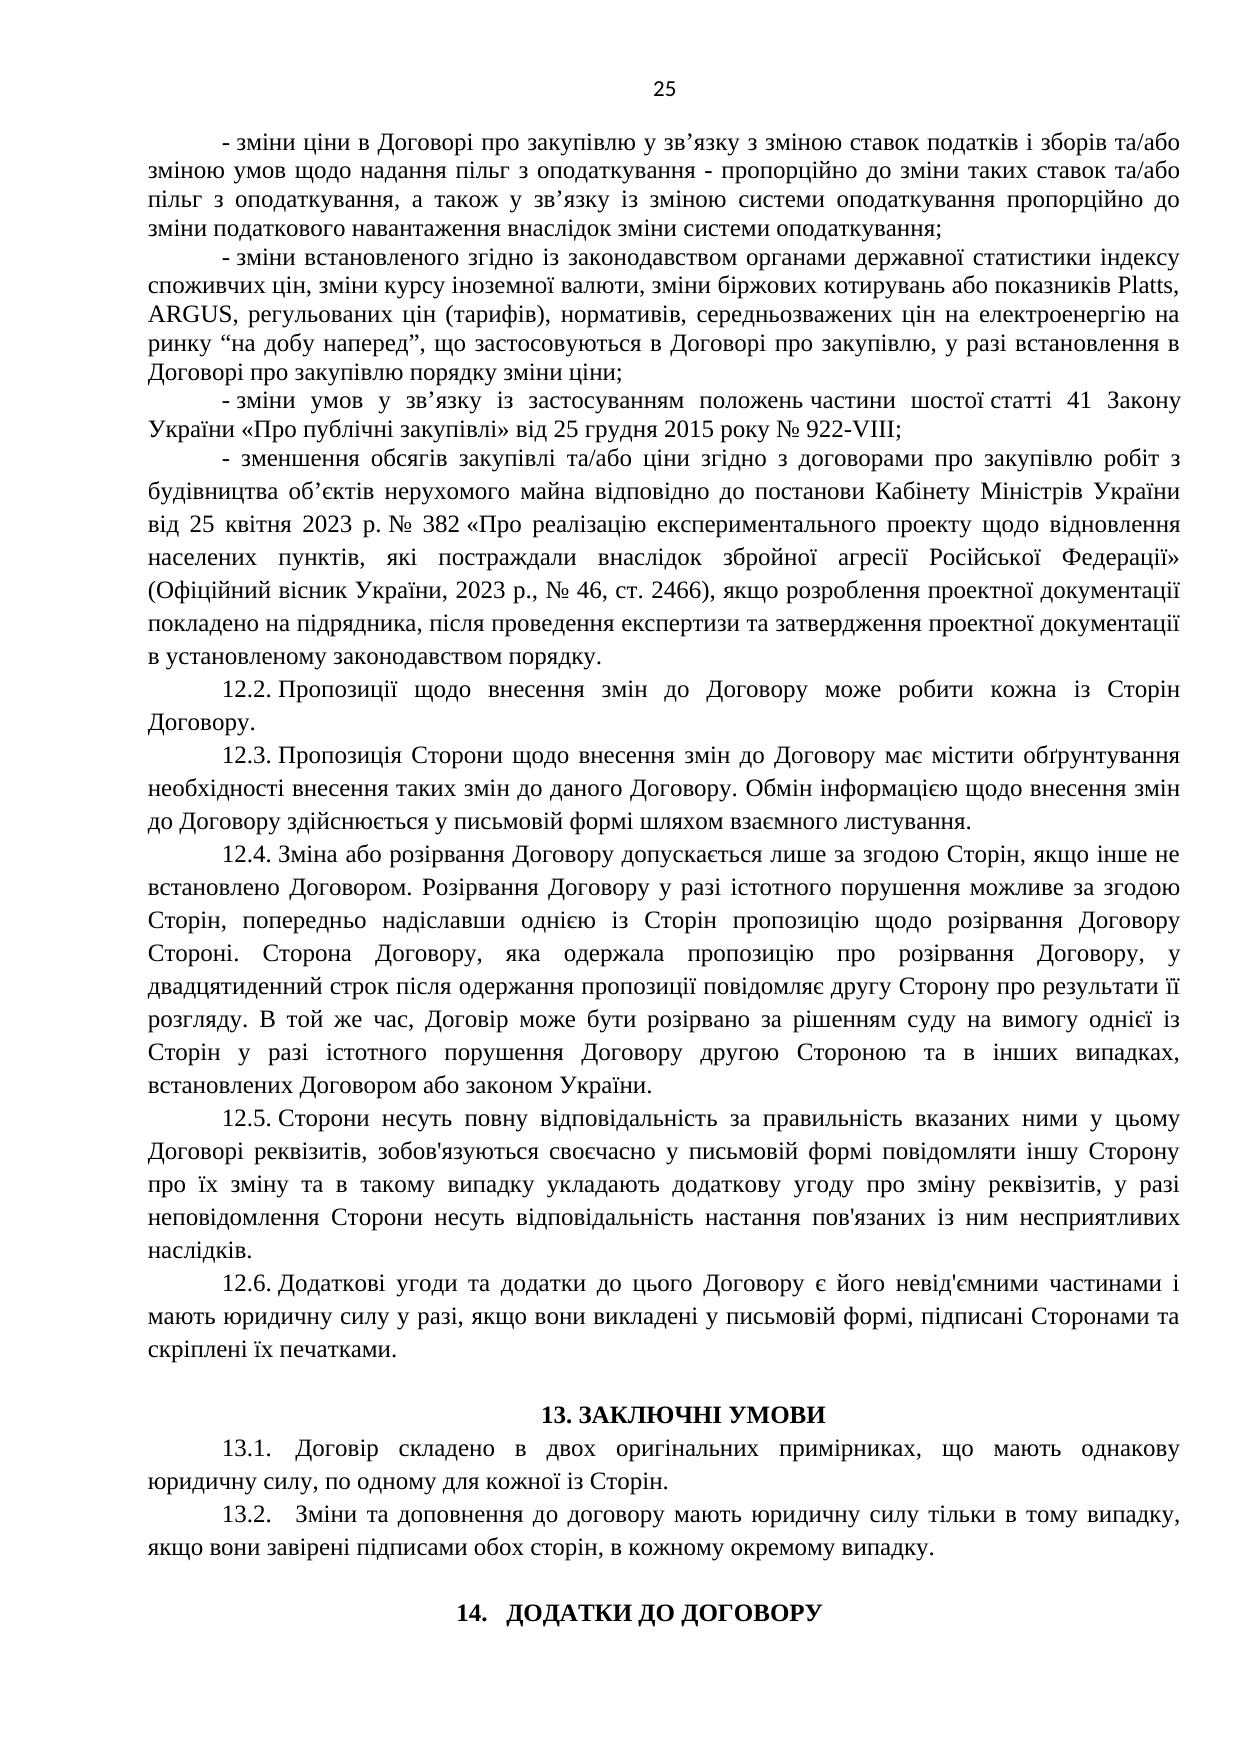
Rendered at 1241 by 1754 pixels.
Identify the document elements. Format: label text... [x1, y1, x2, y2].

list ЗАКЛЮЧНІ УМОВИ [185, 1400, 1181, 1429]
text - зміни встановленого згідно із законодавством органами державної статистики індексу споживчих цін, зміни курсу іноземної валюти, зміни біржових котирувань або показників Platts, ARGUS, регульованих цін (тарифів), нормативів, середньозважених цін на електроенергію на ринку “на добу наперед”, що застосовуються в Договорі про закупівлю, у разі встановлення в Договорі про закупівлю порядку зміни ціни; [148, 242, 1181, 385]
list ДОДАТКИ ДО ДОГОВОРУ [98, 1598, 1181, 1627]
list Договір складено в двох оригінальних примірниках, що мають однакову юридичну силу, по одному для кожної із Сторін. [148, 1433, 1181, 1495]
text 12.4. Зміна або розірвання Договору допускається лише за згодою Сторін, якщо інше не встановлено Договором. Розірвання Договору у разі істотного порушення можливе за згодою Сторін, попередньо надіславши однією із Сторін пропозицію щодо розірвання Договору Стороні. Сторона Договору, яка одержала пропозицію про розірвання Договору, у двадцятиденний строк після одержання пропозиції повідомляє другу Сторону про результати її розгляду. В той же час, Договір може бути розірвано за рішенням суду на вимогу однієї із Сторін у разі істотного порушення Договору другою Стороною та в інших випадках, встановлених Договором або законом України. [148, 839, 1181, 1099]
text - зміни умов у зв’язку із застосуванням положень частини шостої статті 41 Закону України «Про публічні закупівлі» від 25 грудня 2015 року № 922-VIII; [148, 385, 1181, 443]
list Зміни та доповнення до договору мають юридичну силу тільки в тому випадку, якщо вони завірені підписами обох сторін, в кожному окремому випадку. [148, 1499, 1181, 1561]
text 12.3. Пропозиція Сторони щодо внесення змін до Договору має містити обґрунтування необхідності внесення таких змін до даного Договору. Обмін інформацією щодо внесення змін до Договору здійснюється у письмовій формі шляхом взаємного листування. [148, 740, 1181, 835]
text 12.6. Додаткові угоди та додатки до цього Договору є його невід'ємними частинами і мають юридичну силу у разі, якщо вони викладені у письмовій формі, підписані Сторонами та скріплені їх печатками. [148, 1268, 1181, 1363]
text 12.2. Пропозиції щодо внесення змін до Договору може робити кожна із Сторін Договору. [148, 674, 1181, 736]
text - зміни ціни в Договорі про закупівлю у зв’язку з зміною ставок податків і зборів та/або зміною умов щодо надання пільг з оподаткування - пропорційно до зміни таких ставок та/або пільг з оподаткування, а також у зв’язку із зміною системи оподаткування пропорційно до зміни податкового навантаження внаслідок зміни системи оподаткування; [148, 127, 1181, 242]
text - зменшення обсягів закупівлі та/або ціни згідно з договорами про закупівлю робіт з будівництва об’єктів нерухомого майна відповідно до постанови Кабінету Міністрів України від 25 квітня 2023 р. № 382 «Про реалізацію експериментального проекту щодо відновлення населених пунктів, які постраждали внаслідок збройної агресії Російської Федерації» (Офіційний вісник України, 2023 р., № 46, ст. 2466), якщо розроблення проектної документації покладено на підрядника, після проведення експертизи та затвердження проектної документації в установленому законодавством порядку. [148, 443, 1181, 670]
text 12.5. Сторони несуть повну відповідальність за правильність вказаних ними у цьому Договорі реквізитів, зобов'язуються своєчасно у письмовій формі повідомляти іншу Сторону про їх зміну та в такому випадку укладають додаткову угоду про зміну реквізитів, у разі неповідомлення Сторони несуть відповідальність настання пов'язаних із ним несприятливих наслідків. [148, 1103, 1181, 1264]
